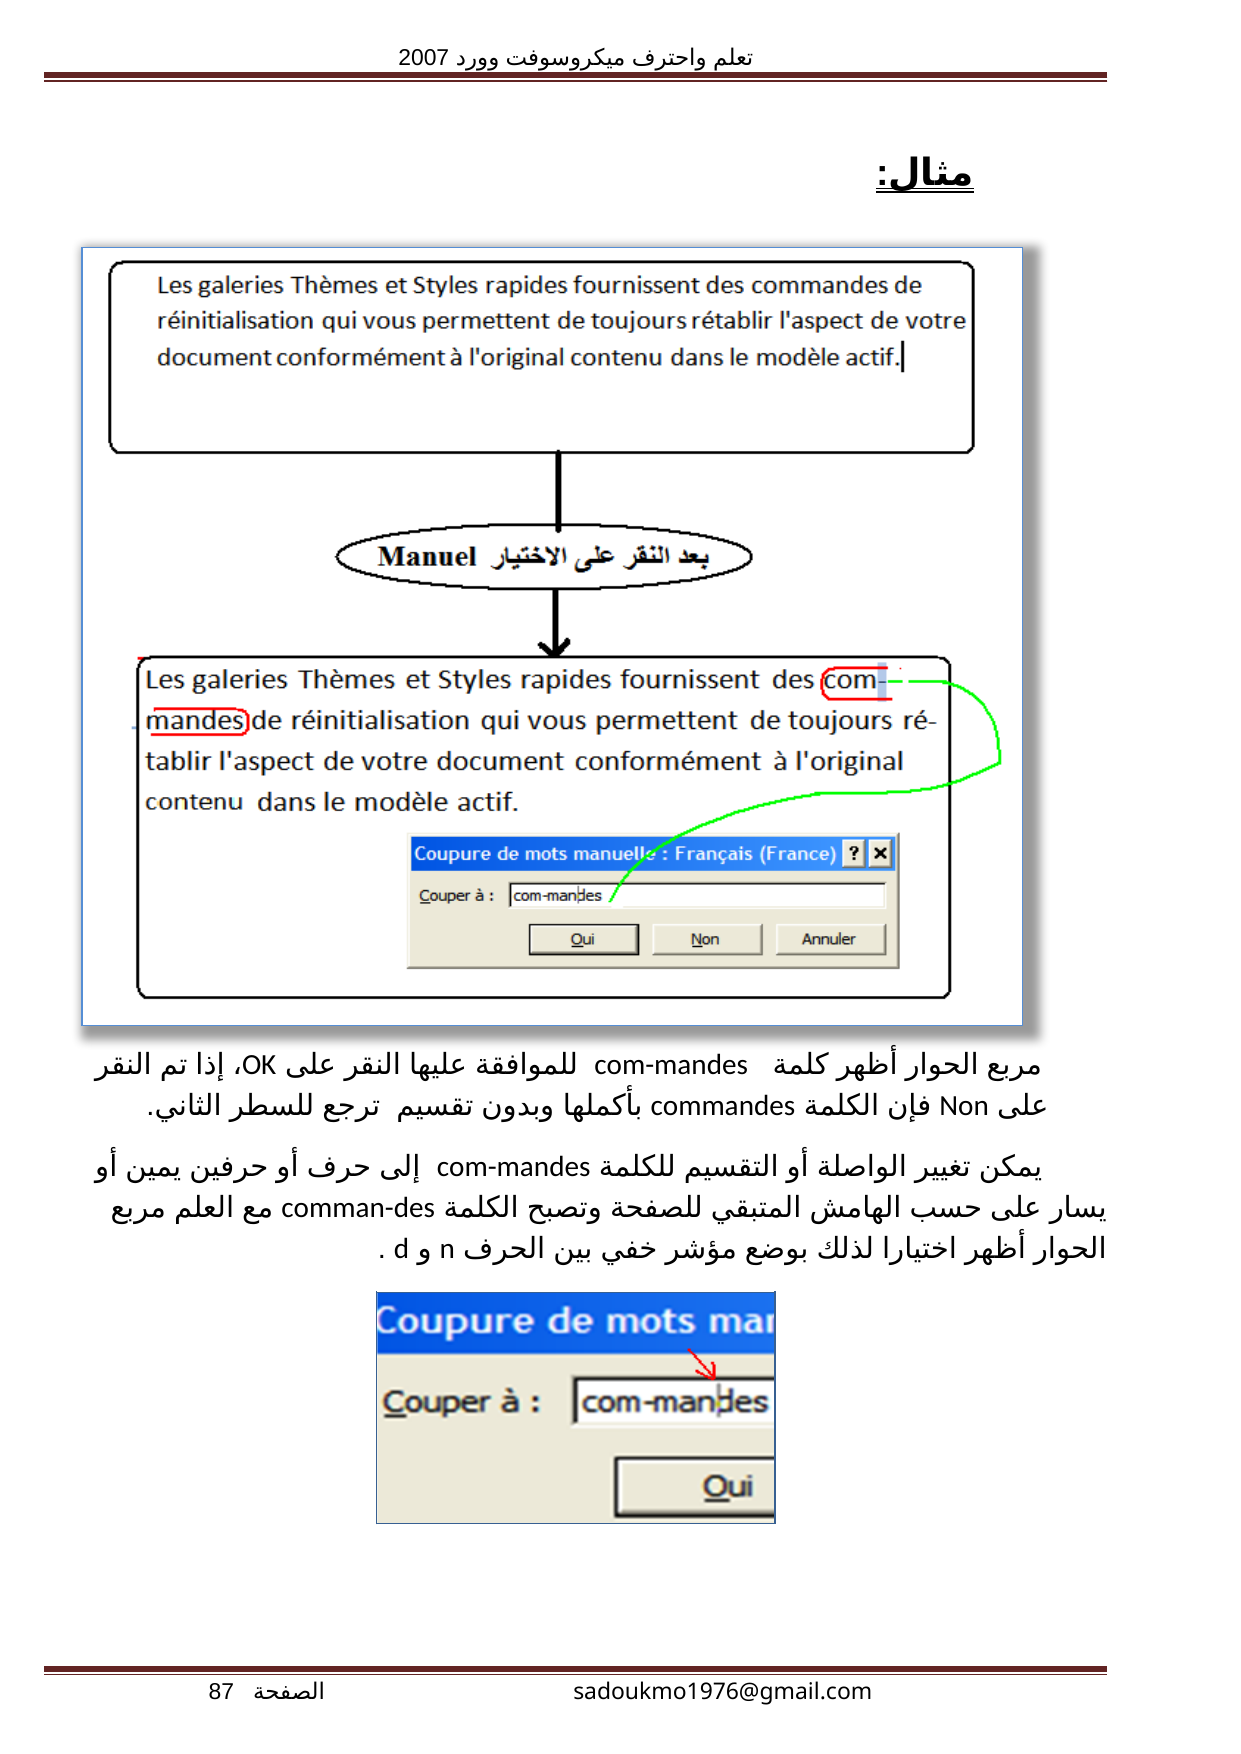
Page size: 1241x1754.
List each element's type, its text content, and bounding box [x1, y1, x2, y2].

text يمكن تغيير الواصلة أو التقسيم للكلمة com-mandes إلى حرف أو حرفين يمين أو يسار على حسب الهامش المتبقي للصفحة وتصبح الكلمة comman-des مع العلم مربع الحوار أظهر اختيارا لذلك بوضع مؤشر خفي بين الحرف n و d . [44, 1148, 1107, 1265]
picture [377, 1293, 774, 1523]
picture [83, 248, 1022, 1025]
list مربع الحوار أظهر كلمة com-mandes للموافقة عليها النقر على OK، إذا تم النقر على Non فإن الكلمة commandes بأكملها وبدون تقسيم ترجع للسطر الثاني. [44, 1046, 1048, 1122]
list مثال: [44, 151, 973, 194]
